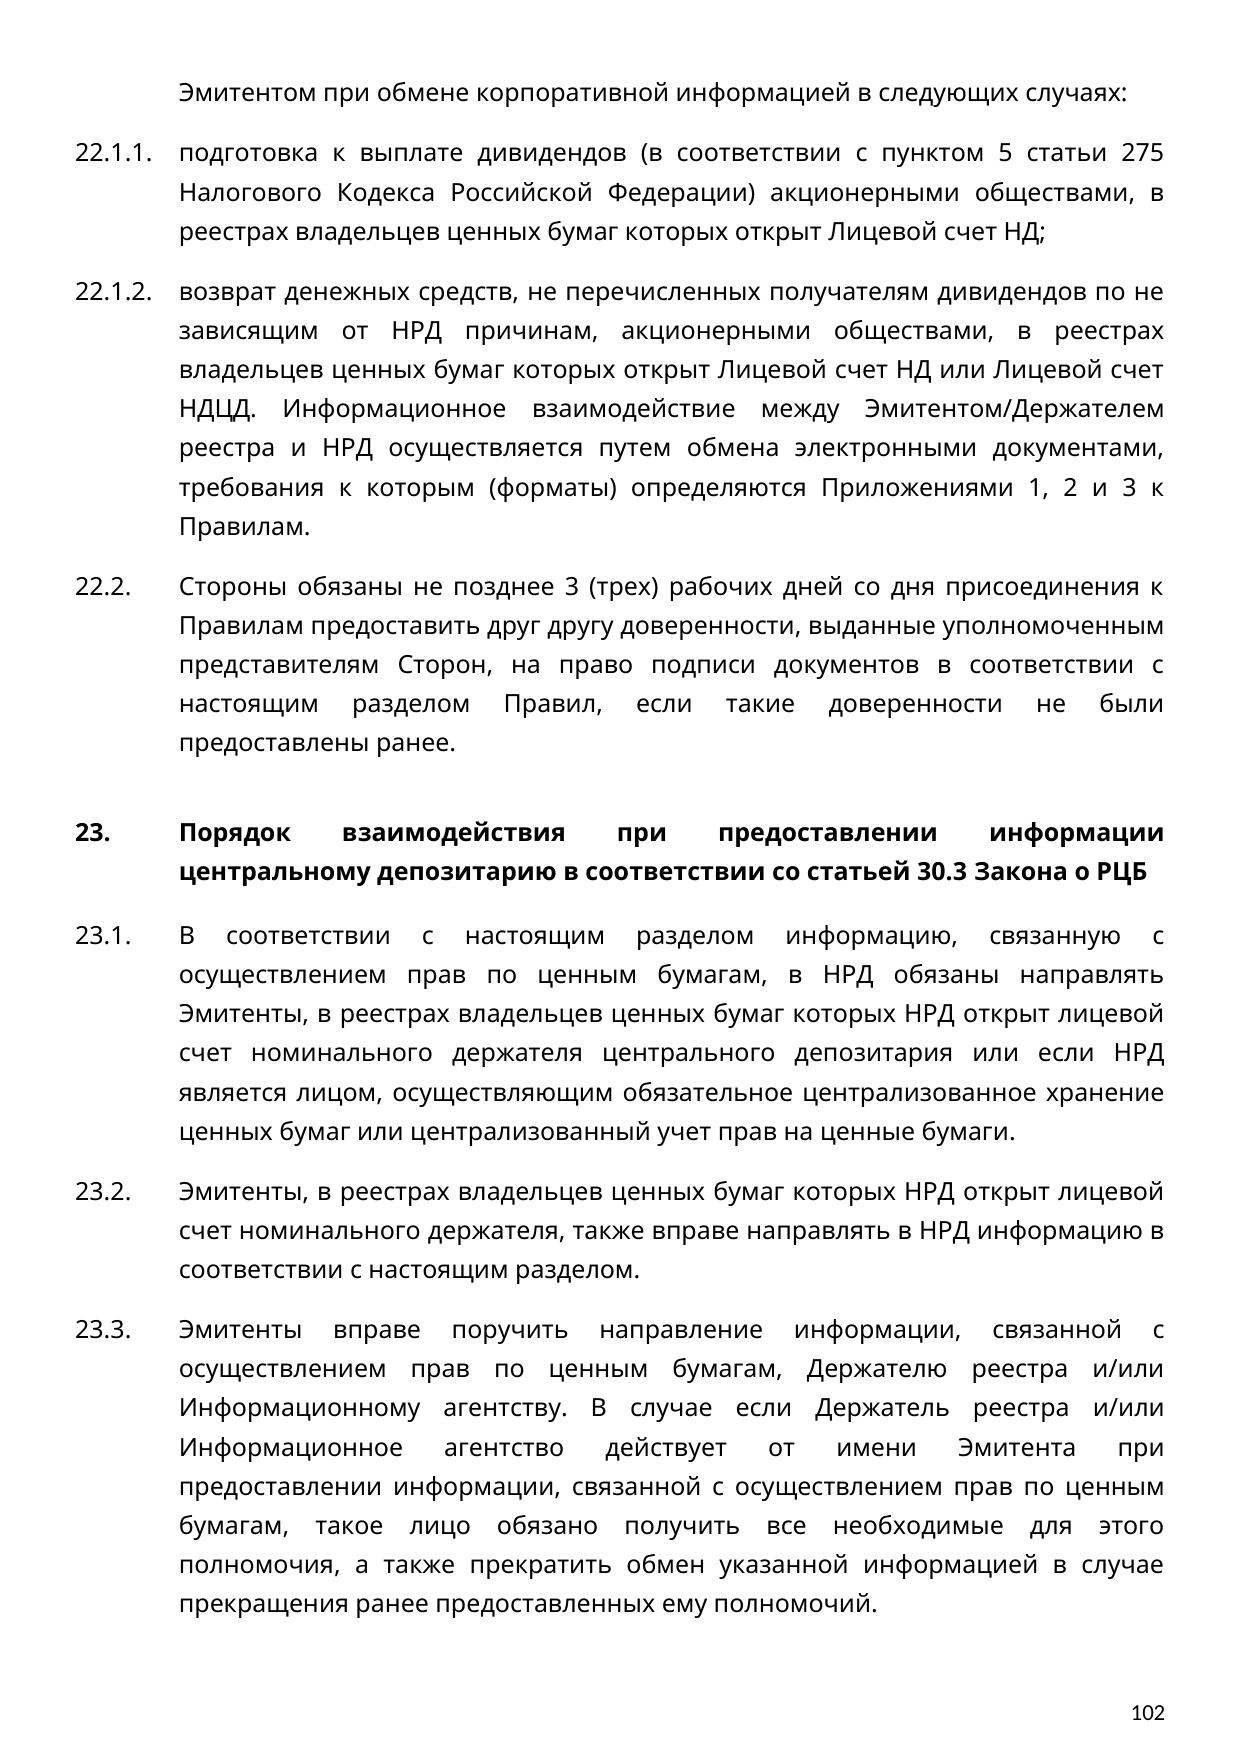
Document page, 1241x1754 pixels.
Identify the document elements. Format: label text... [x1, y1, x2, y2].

subtitle Порядок взаимодействия при предоставлении информации центральному депозитарию в соответствии со статьей 30.3 Закона о РЦБ [75, 814, 1165, 887]
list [75, 75, 1165, 109]
list возврат денежных средств, не перечисленных получателям дивидендов по не зависящим от НРД причинам, акционерными обществами, в реестрах владельцев ценных бумаг которых открыт Лицевой счет НД или Лицевой счет НДЦД. Информационное взаимодействие между Эмитентом/Держателем реестра и НРД осуществляется путем обмена электронными документами, требования к которым (форматы) определяются Приложениями 1, 2 и 3 к Правилам. [75, 273, 1165, 542]
list подготовка к выплате дивидендов (в соответствии с пунктом 5 статьи 275 Налогового Кодекса Российской Федерации) акционерными обществами, в реестрах владельцев ценных бумаг которых открыт Лицевой счет НД; [75, 135, 1165, 247]
list Эмитенты вправе поручить направление информации, связанной с осуществлением прав по ценным бумагам, Держателю реестра и/или Информационному агентству. В случае если Держатель реестра и/или Информационное агентство действует от имени Эмитента при предоставлении информации, связанной с осуществлением прав по ценным бумагам, такое лицо обязано получить все необходимые для этого полномочия, а также прекратить обмен указанной информацией в случае прекращения ранее предоставленных ему полномочий. [75, 1312, 1165, 1620]
list Стороны обязаны не позднее 3 (трех) рабочих дней со дня присоединения к Правилам предоставить друг другу доверенности, выданные уполномоченным представителям Сторон, на право подписи документов в соответствии с настоящим разделом Правил, если такие доверенности не были предоставлены ранее. [75, 568, 1165, 759]
list Эмитенты, в реестрах владельцев ценных бумаг которых НРД открыт лицевой счет номинального держателя, также вправе направлять в НРД информацию в соответствии с настоящим разделом. [75, 1173, 1165, 1286]
list В соответствии с настоящим разделом информацию, связанную с осуществлением прав по ценным бумагам, в НРД обязаны направлять Эмитенты, в реестрах владельцев ценных бумаг которых НРД открыт лицевой счет номинального держателя центрального депозитария или если НРД является лицом, осуществляющим обязательное централизованное хранение ценных бумаг или централизованный учет прав на ценные бумаги. [75, 917, 1165, 1147]
